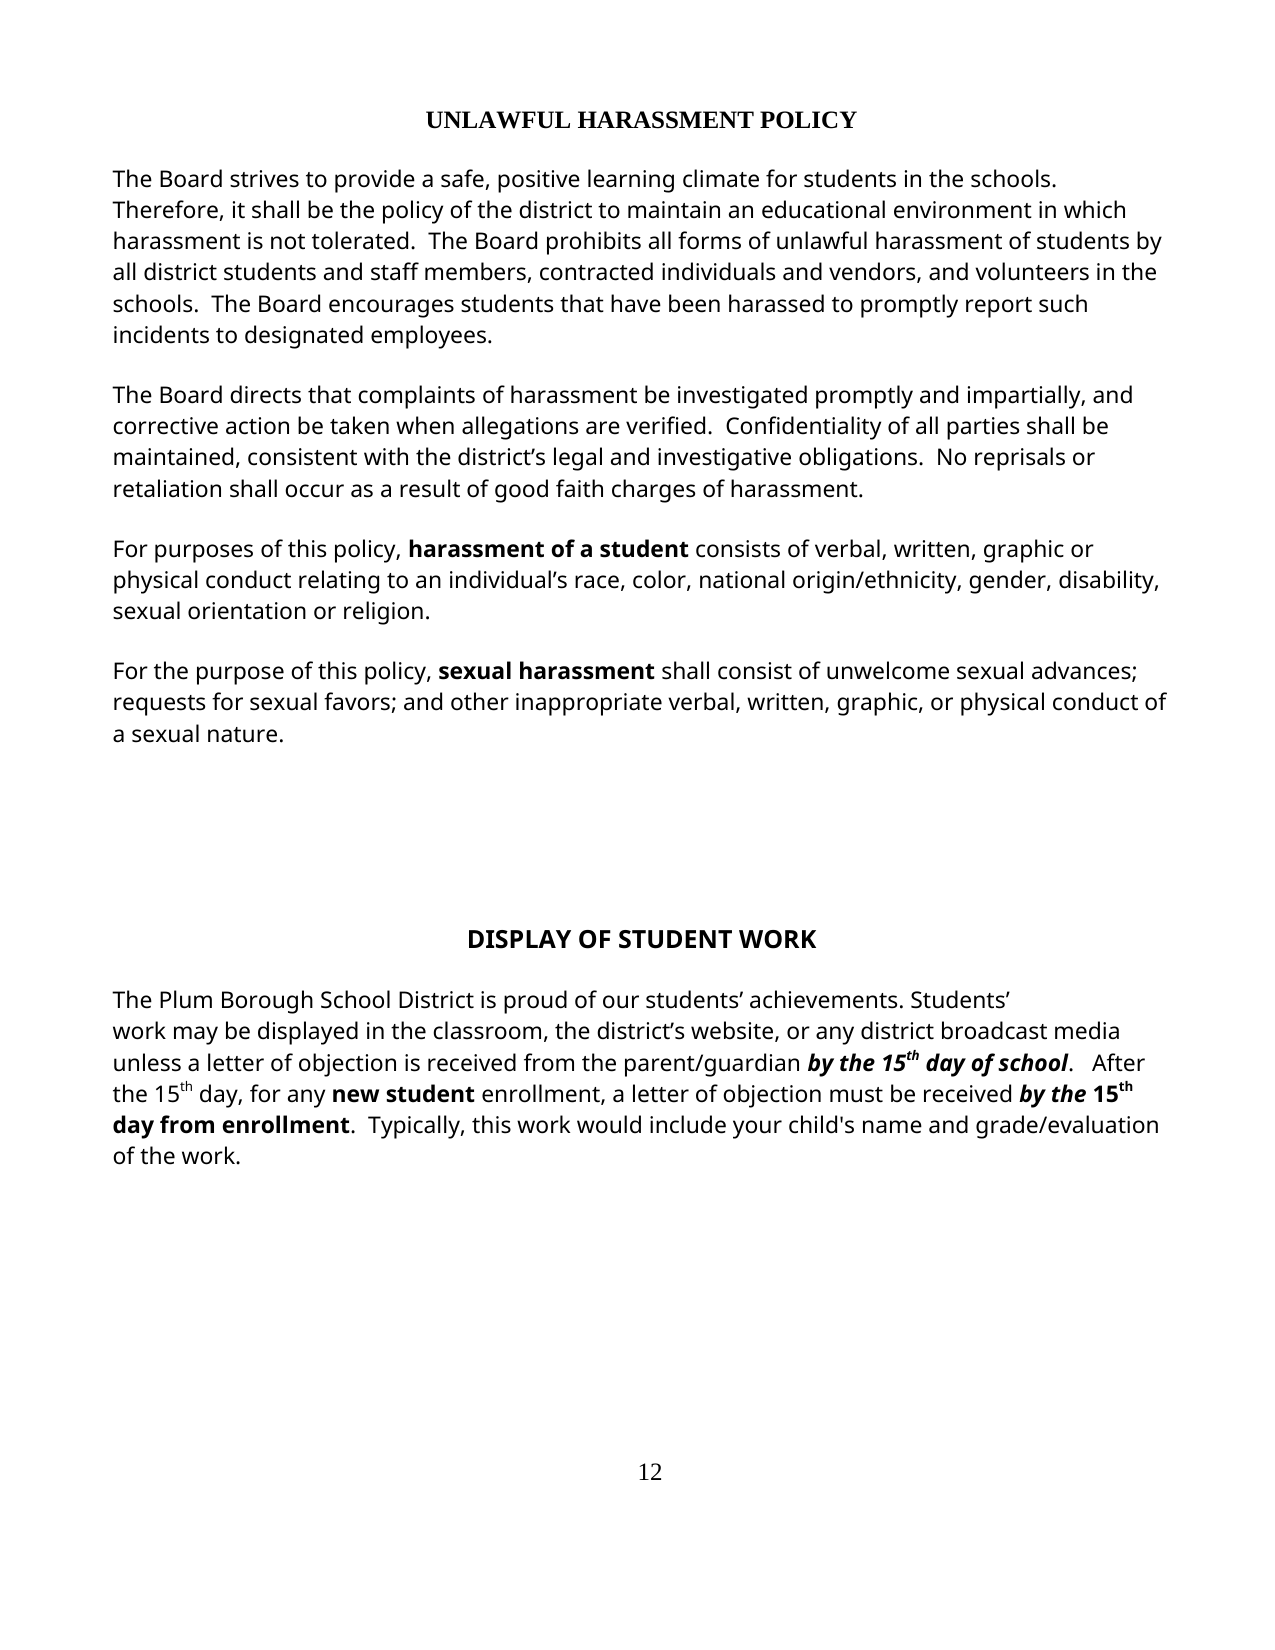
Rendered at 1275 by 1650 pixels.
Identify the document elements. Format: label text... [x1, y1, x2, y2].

text The Board strives to provide a safe, positive learning climate for students in the schools. Therefore, it shall be the policy of the district to maintain an educational environment in which harassment is not tolerated. The Board prohibits all forms of unlawful harassment of students by all district students and staff members, contracted individuals and vendors, and volunteers in the schools. The Board encourages students that have been harassed to promptly report such incidents to designated employees. [112, 162, 1170, 350]
text The Board directs that complaints of harassment be investigated promptly and impartially, and corrective action be taken when allegations are verified. Confidentiality of all parties shall be maintained, consistent with the district’s legal and investigative obligations. No reprisals or retaliation shall occur as a result of good faith charges of harassment. [112, 379, 1170, 504]
subtitle DISPLAY OF STUDENT WORK [112, 921, 1170, 955]
text The Plum Borough School District is proud of our students’ achievements. Students’ [112, 984, 1170, 1015]
subtitle UNLAWFUL HARASSMENT POLICY [112, 105, 1170, 134]
text For purposes of this policy, harassment of a student consists of verbal, written, graphic or physical conduct relating to an individual’s race, color, national origin/ethnicity, gender, disability, sexual orientation or religion. [112, 532, 1170, 626]
text For the purpose of this policy, sexual harassment shall consist of unwelcome sexual advances; requests for sexual favors; and other inappropriate verbal, written, graphic, or physical conduct of a sexual nature. [112, 655, 1170, 749]
text work may be displayed in the classroom, the district’s website, or any district broadcast media unless a letter of objection is received from the parent/guardian by the 15th day of school. After the 15th day, for any new student enrollment, a letter of objection must be received by the 15th day from enrollment. Typically, this work would include your child's name and grade/evaluation of the work. [112, 1015, 1170, 1172]
